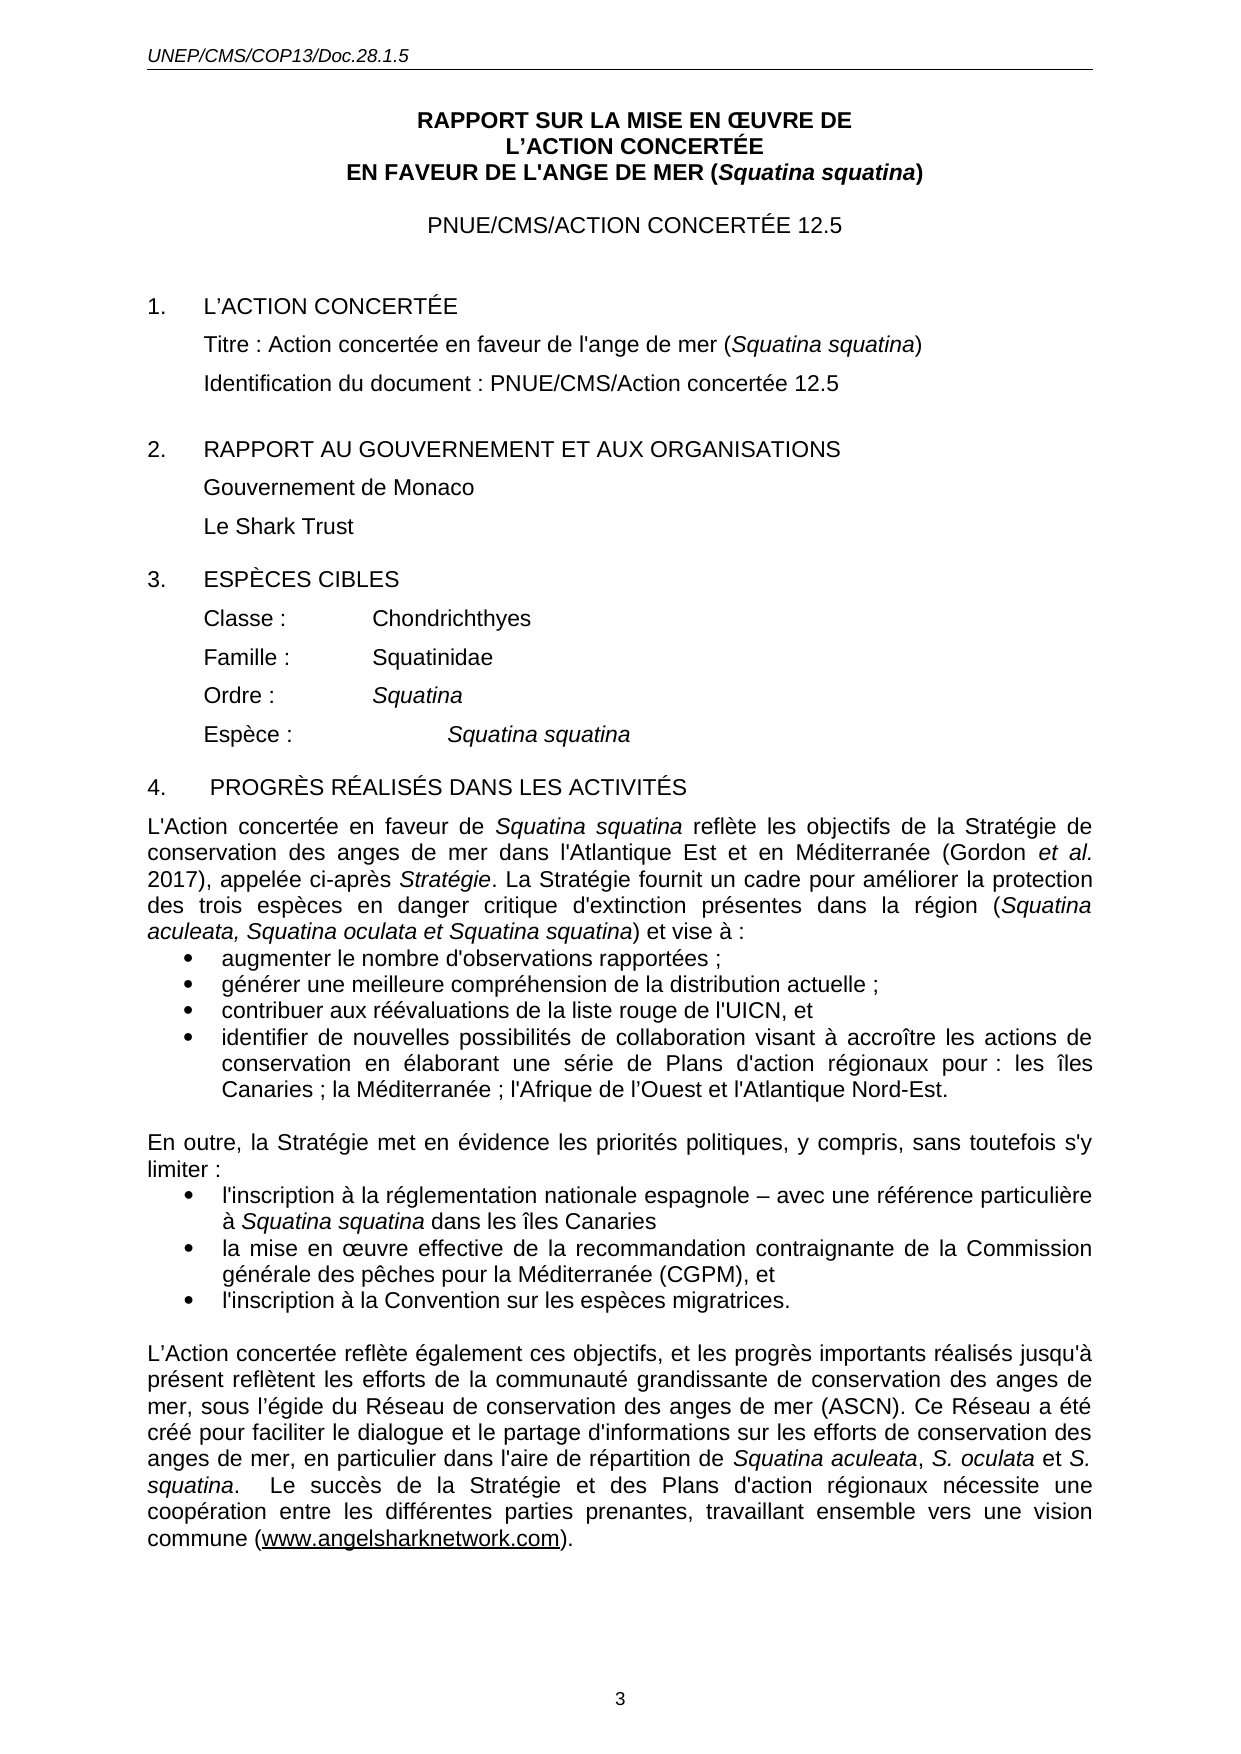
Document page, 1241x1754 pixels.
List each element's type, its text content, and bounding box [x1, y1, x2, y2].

text L’ACTION CONCERTÉE [138, 131, 1132, 158]
text Famille : Squatinidae [203, 644, 1093, 670]
list augmenter le nombre d'observations rapportées ; [184, 945, 1093, 971]
list identifier de nouvelles possibilités de collaboration visant à accroître les actions de conservation en élaborant une série de Plans d'action régionaux pour : les îles Canaries ; la Méditerranée ; l'Afrique de l’Ouest et l'Atlantique Nord-Est. [184, 1024, 1093, 1103]
text EN FAVEUR DE L'ANGE DE MER (Squatina squatina) [138, 158, 1132, 186]
list l'inscription à la réglementation nationale espagnole – avec une référence particulière à Squatina squatina dans les îles Canaries [184, 1182, 1093, 1234]
text Identification du document : PNUE/CMS/Action concertée 12.5 [203, 370, 1093, 397]
list contribuer aux réévaluations de la liste rouge de l'UICN, et [184, 997, 1093, 1024]
text PNUE/CMS/ACTION CONCERTÉE 12.5 [138, 210, 1132, 238]
list la mise en œuvre effective de la recommandation contraignante de la Commission générale des pêches pour la Méditerranée (CGPM), et [184, 1234, 1093, 1287]
list l'inscription à la Convention sur les espèces migratrices. [184, 1287, 1093, 1314]
text RAPPORT SUR LA MISE EN ŒUVRE DE [138, 107, 1132, 131]
text L'Action concertée en faveur de Squatina squatina reflète les objectifs de la Stratégie de conservation des anges de mer dans l'Atlantique Est et en Méditerranée (Gordon et al. 2017), appelée ci-après Stratégie. La Stratégie fournit un cadre pour améliorer la protection des trois espèces en danger critique d'extinction présentes dans la région (Squatina aculeata, Squatina oculata et Squatina squatina) et vise à : [147, 813, 1093, 945]
list RAPPORT AU GOUVERNEMENT ET AUX ORGANISATIONS [147, 436, 1093, 462]
text Espèce : Squatina squatina [203, 721, 1093, 748]
list ESPÈCES CIBLES [147, 566, 1093, 592]
text Classe : Chondrichthyes [203, 605, 1093, 631]
text En outre, la Stratégie met en évidence les priorités politiques, y compris, sans toutefois s'y limiter : [147, 1129, 1093, 1182]
text Ordre : Squatina [203, 682, 1093, 709]
text Gouvernement de Monaco [203, 474, 1093, 501]
text Titre : Action concertée en faveur de l'ange de mer (Squatina squatina) [203, 331, 1093, 358]
list PROGRÈS RÉALISÉS DANS LES ACTIVITÉS [147, 774, 1093, 800]
text L’Action concertée reflète également ces objectifs, et les progrès importants réalisés jusqu'à présent reflètent les efforts de la communauté grandissante de conservation des anges de mer, sous l’égide du Réseau de conservation des anges de mer (ASCN). Ce Réseau a été créé pour faciliter le dialogue et le partage d'informations sur les efforts de conservation des anges de mer, en particulier dans l'aire de répartition de Squatina aculeata, S. oculata et S. squatina. Le succès de la Stratégie et des Plans d'action régionaux nécessite une coopération entre les différentes parties prenantes, travaillant ensemble vers une vision commune (www.angelsharknetwork.com). [147, 1340, 1093, 1551]
text Le Shark Trust [203, 513, 1093, 539]
list générer une meilleure compréhension de la distribution actuelle ; [184, 971, 1093, 997]
list L’ACTION CONCERTÉE [147, 293, 1093, 319]
